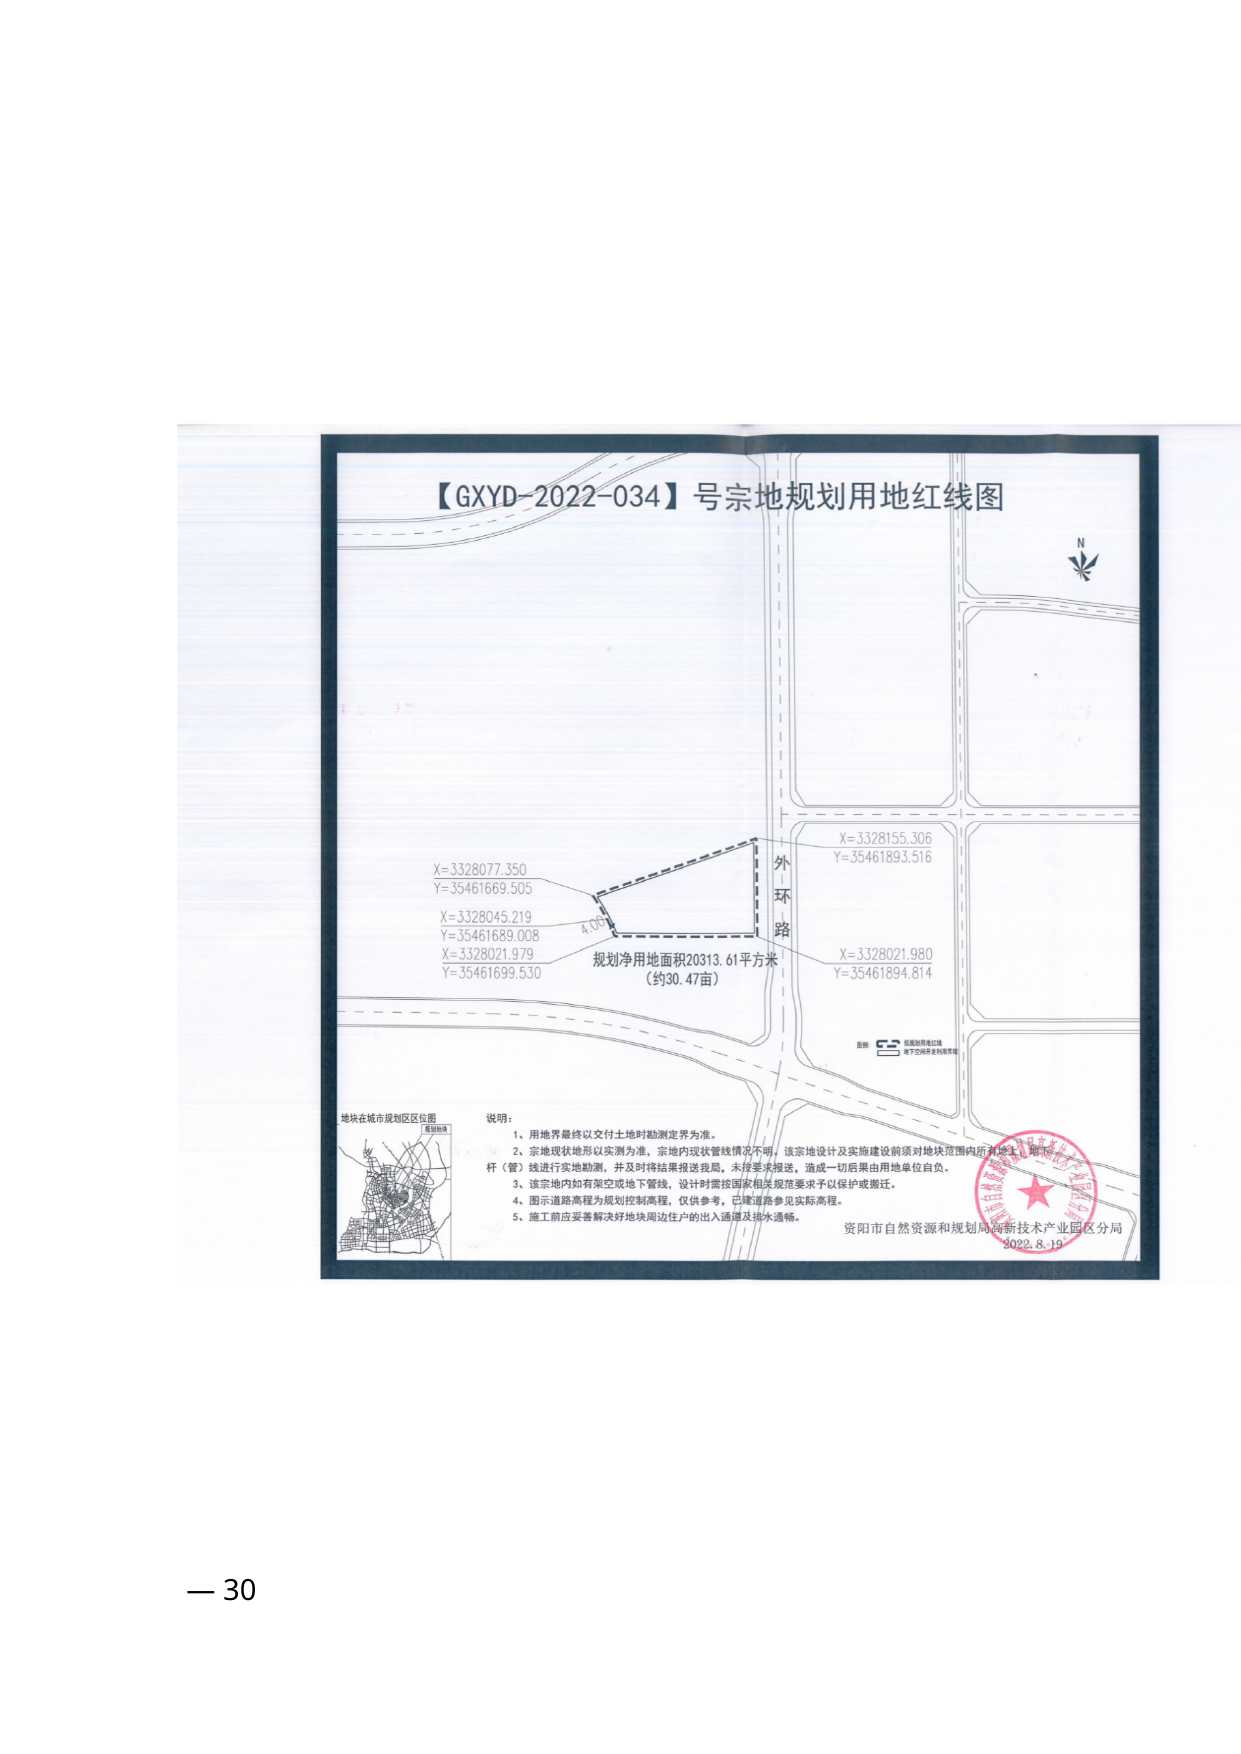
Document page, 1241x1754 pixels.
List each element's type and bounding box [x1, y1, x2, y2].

picture [177, 418, 1241, 1290]
